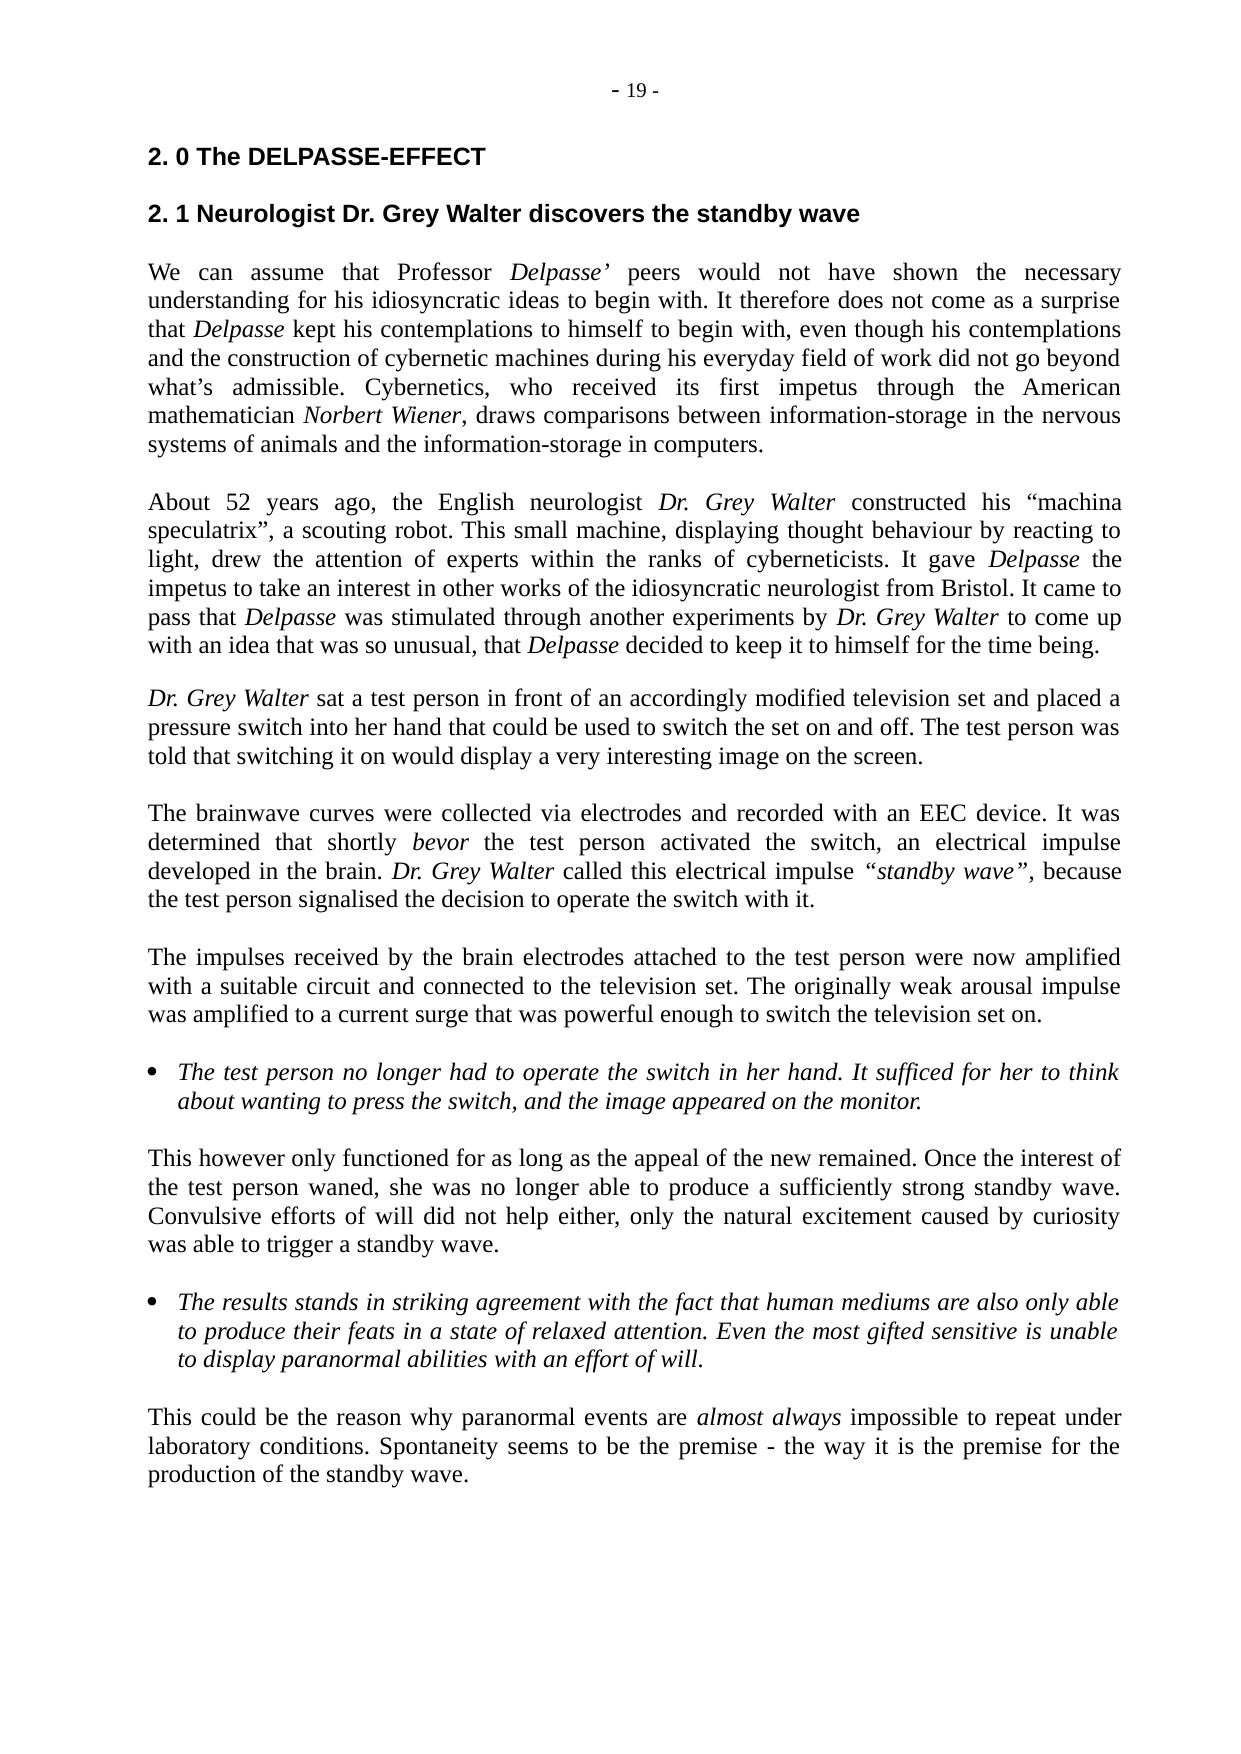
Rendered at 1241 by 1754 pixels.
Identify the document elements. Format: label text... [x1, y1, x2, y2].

text 2. 0 The DELPASSE-EFFECT [148, 142, 1122, 171]
text This could be the reason why paranormal events are almost always impossible to repeat under laboratory conditions. Spontaneity seems to be the premise - the way it is the premise for the production of the standby wave. [148, 1402, 1122, 1488]
text Dr. Grey Walter sat a test person in front of an accordingly modified television set and placed a pressure switch into her hand that could be used to switch the set on and off. The test person was told that switching it on would display a very interesting image on the screen. [148, 683, 1122, 769]
list The test person no longer had to operate the switch in her hand. It sufficed for her to think about wanting to press the switch, and the image appeared on the monitor. [148, 1057, 1122, 1114]
text 2. 1 Neurologist Dr. Grey Walter discovers the standby wave [148, 199, 1122, 228]
text The brainwave curves were collected via electrodes and recorded with an EEC device. It was determined that shortly bevor the test person activated the switch, an electrical impulse developed in the brain. Dr. Grey Walter called this electrical impulse “standby wave”, because the test person signalised the decision to operate the switch with it. [148, 798, 1122, 913]
text The impulses received by the brain electrodes attached to the test person were now amplified with a suitable circuit and connected to the television set. The originally weak arousal impulse was amplified to a current surge that was powerful enough to switch the television set on. [148, 942, 1122, 1028]
text We can assume that Professor Delpasse’ peers would not have shown the necessary understanding for his idiosyncratic ideas to begin with. It therefore does not come as a surprise that Delpasse kept his contemplations to himself to begin with, even though his contemplations and the construction of cybernetic machines during his everyday field of work did not go beyond what’s admissible. Cybernetics, who received its first impetus through the American mathematician Norbert Wiener, draws comparisons between information-storage in the nervous systems of animals and the information-storage in computers. [148, 257, 1122, 458]
text This however only functioned for as long as the appeal of the new remained. Once the interest of the test person waned, she was no longer able to produce a sufficiently strong standby wave. Convulsive efforts of will did not help either, only the natural excitement caused by curiosity was able to trigger a standby wave. [148, 1143, 1122, 1258]
text About 52 years ago, the English neurologist Dr. Grey Walter constructed his “machina speculatrix”, a scouting robot. This small machine, displaying thought behaviour by reacting to light, drew the attention of experts within the ranks of cyberneticists. It gave Delpasse the impetus to take an interest in other works of the idiosyncratic neurologist from Bristol. It came to pass that Delpasse was stimulated through another experiments by Dr. Grey Walter to come up with an idea that was so unusual, that Delpasse decided to keep it to himself for the time being. [148, 487, 1122, 659]
list The results stands in striking agreement with the fact that human mediums are also only able to produce their feats in a state of relaxed attention. Even the most gifted sensitive is unable to display paranormal abilities with an effort of will. [148, 1287, 1122, 1373]
